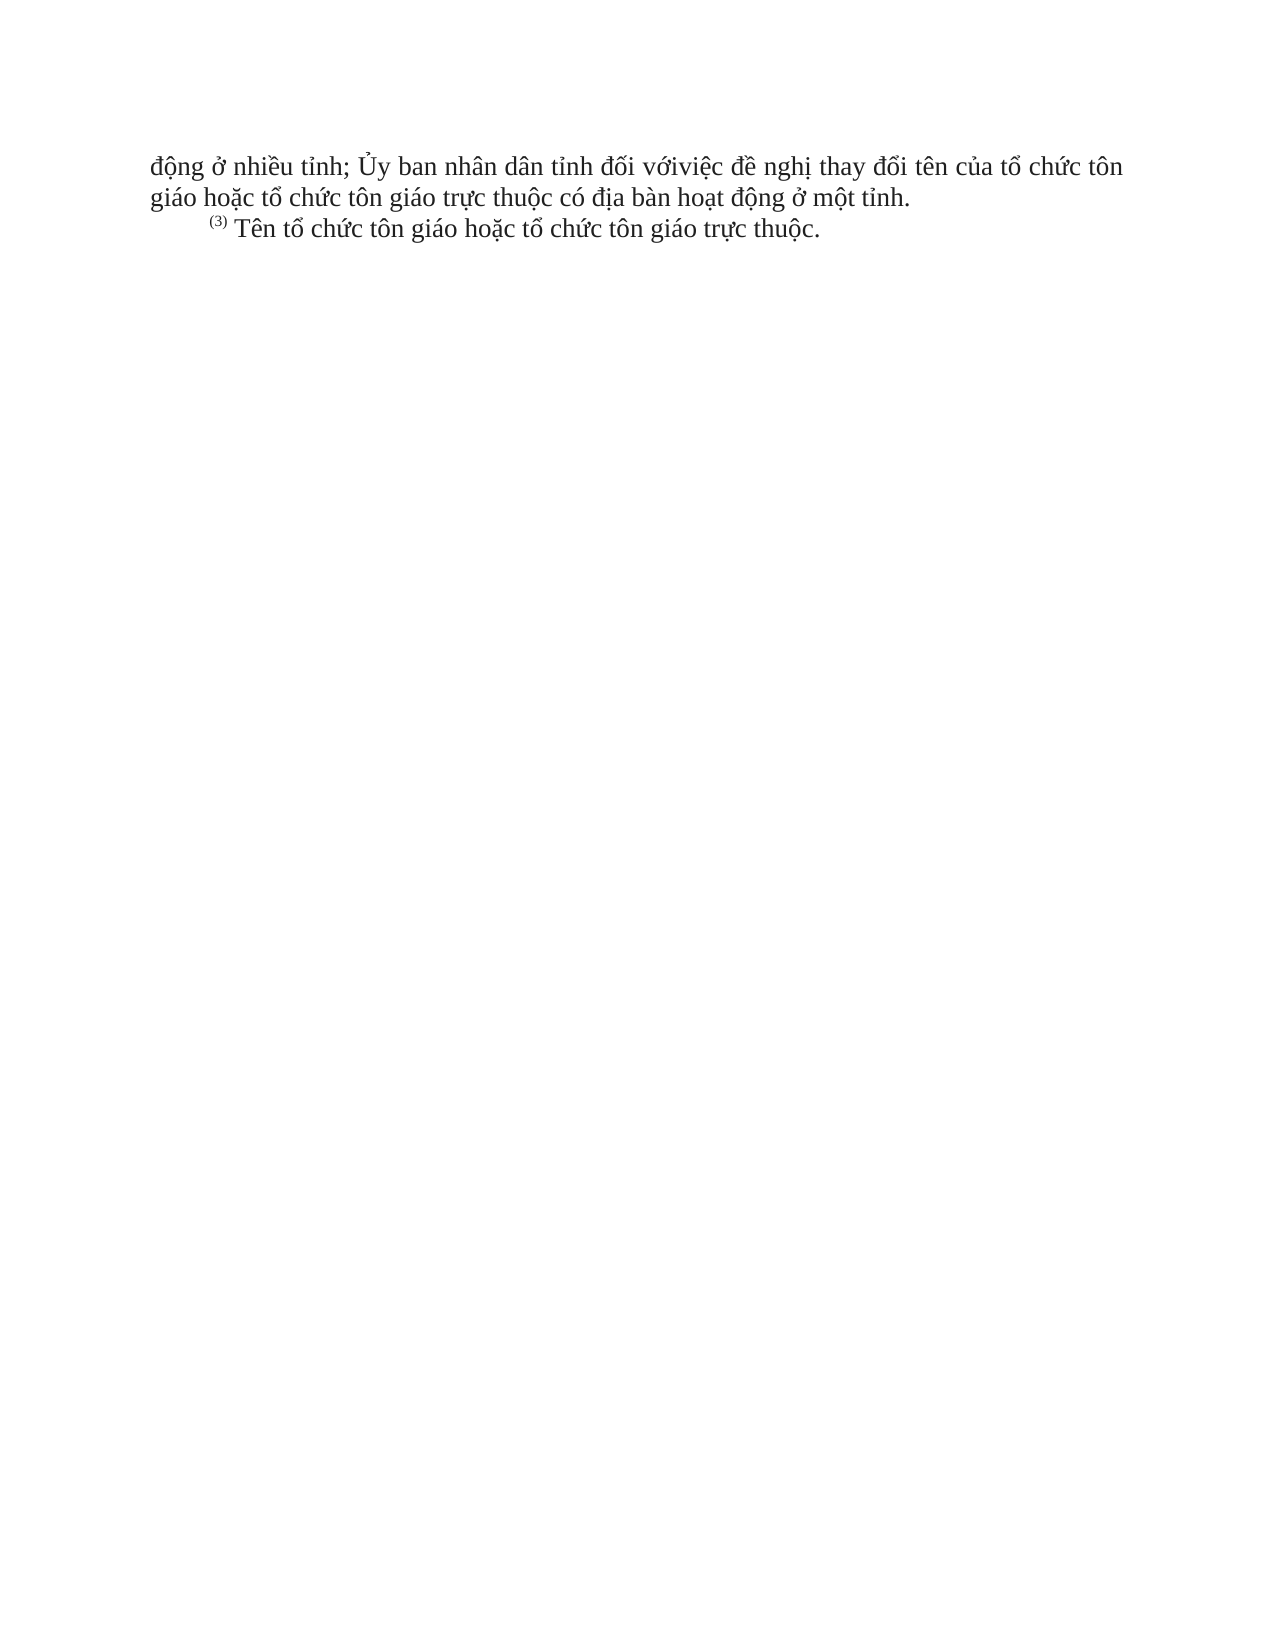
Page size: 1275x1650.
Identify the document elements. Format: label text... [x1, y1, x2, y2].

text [150, 150, 1125, 212]
text (3) Tên tổ chức tôn giáo hoặc tổ chức tôn giáo trực thuộc. [150, 212, 1125, 243]
